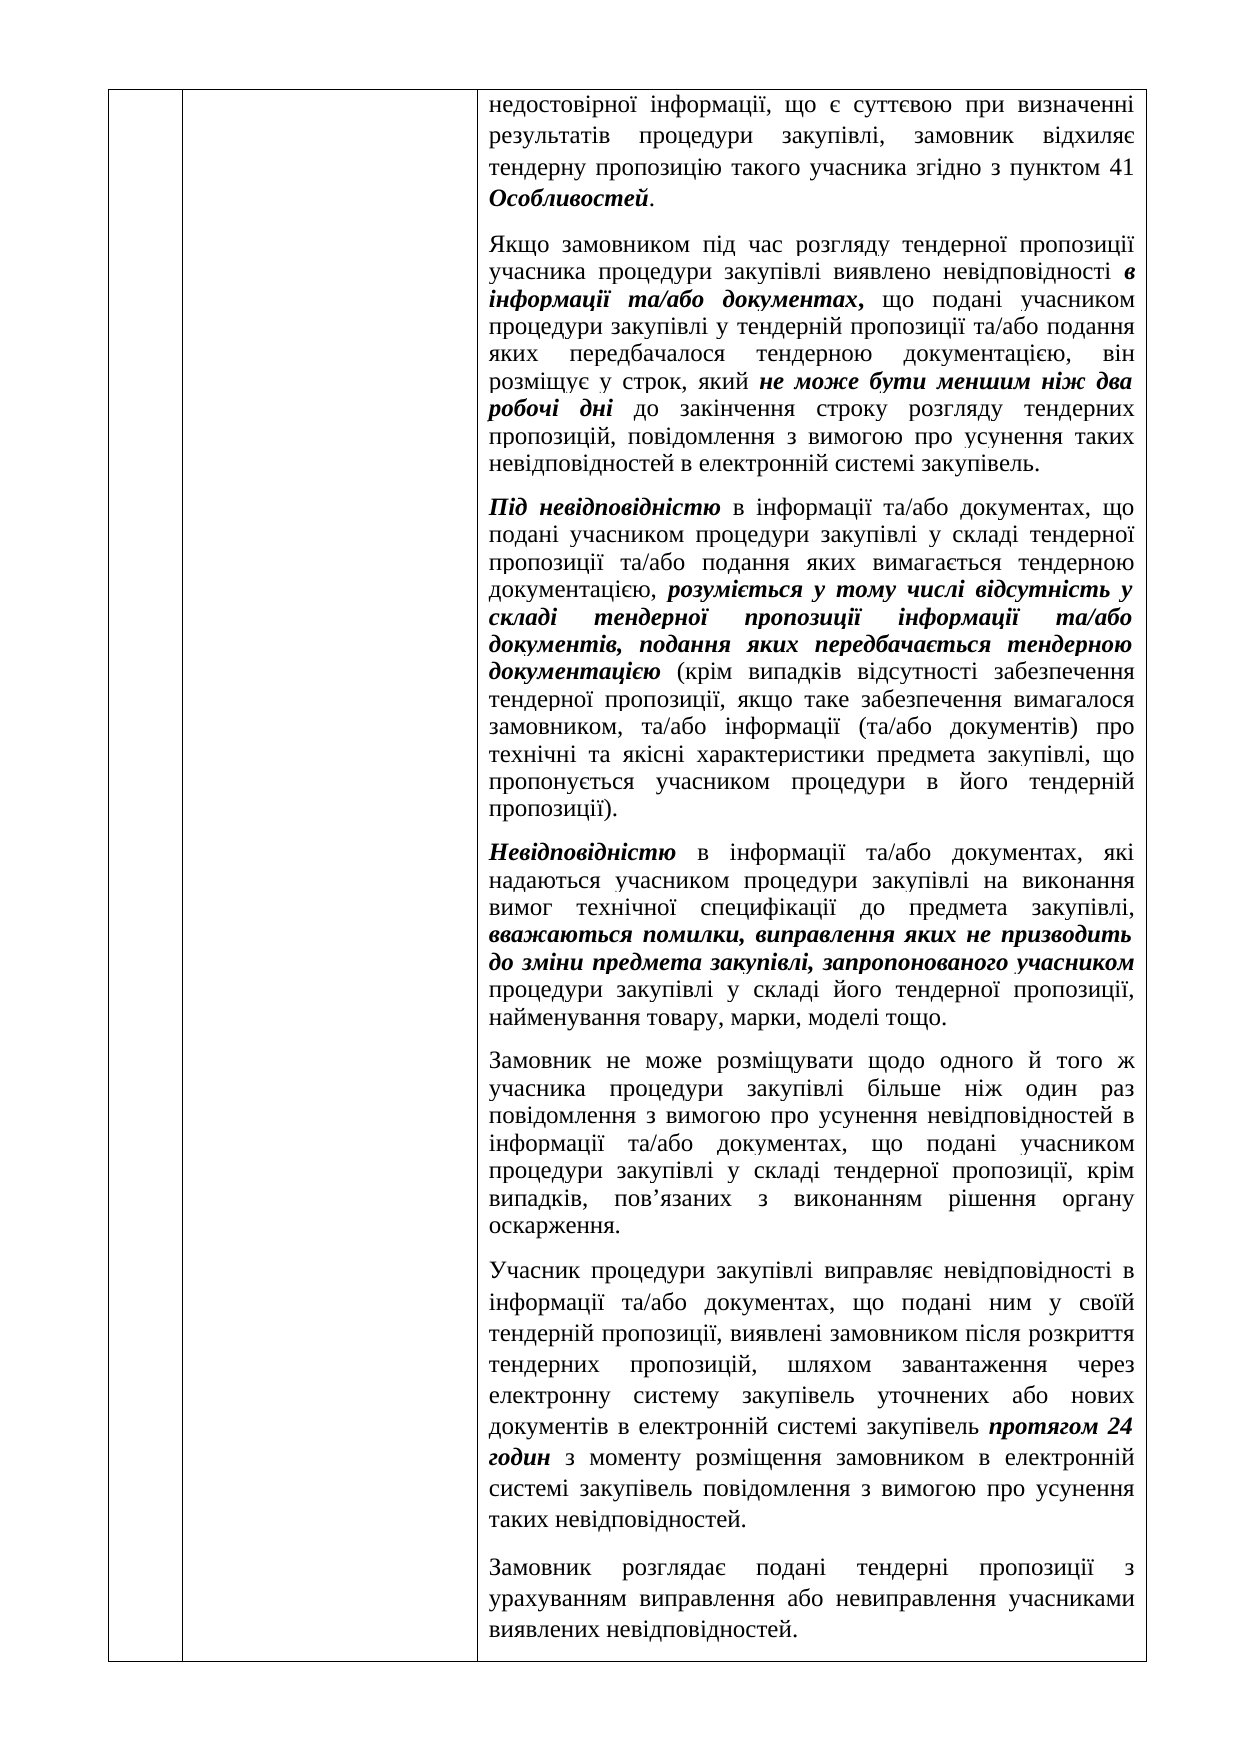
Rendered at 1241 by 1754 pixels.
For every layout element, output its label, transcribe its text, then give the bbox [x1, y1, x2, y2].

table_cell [478, 90, 1146, 1661]
table_cell 1 [109, 90, 182, 1661]
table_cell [183, 90, 477, 1661]
